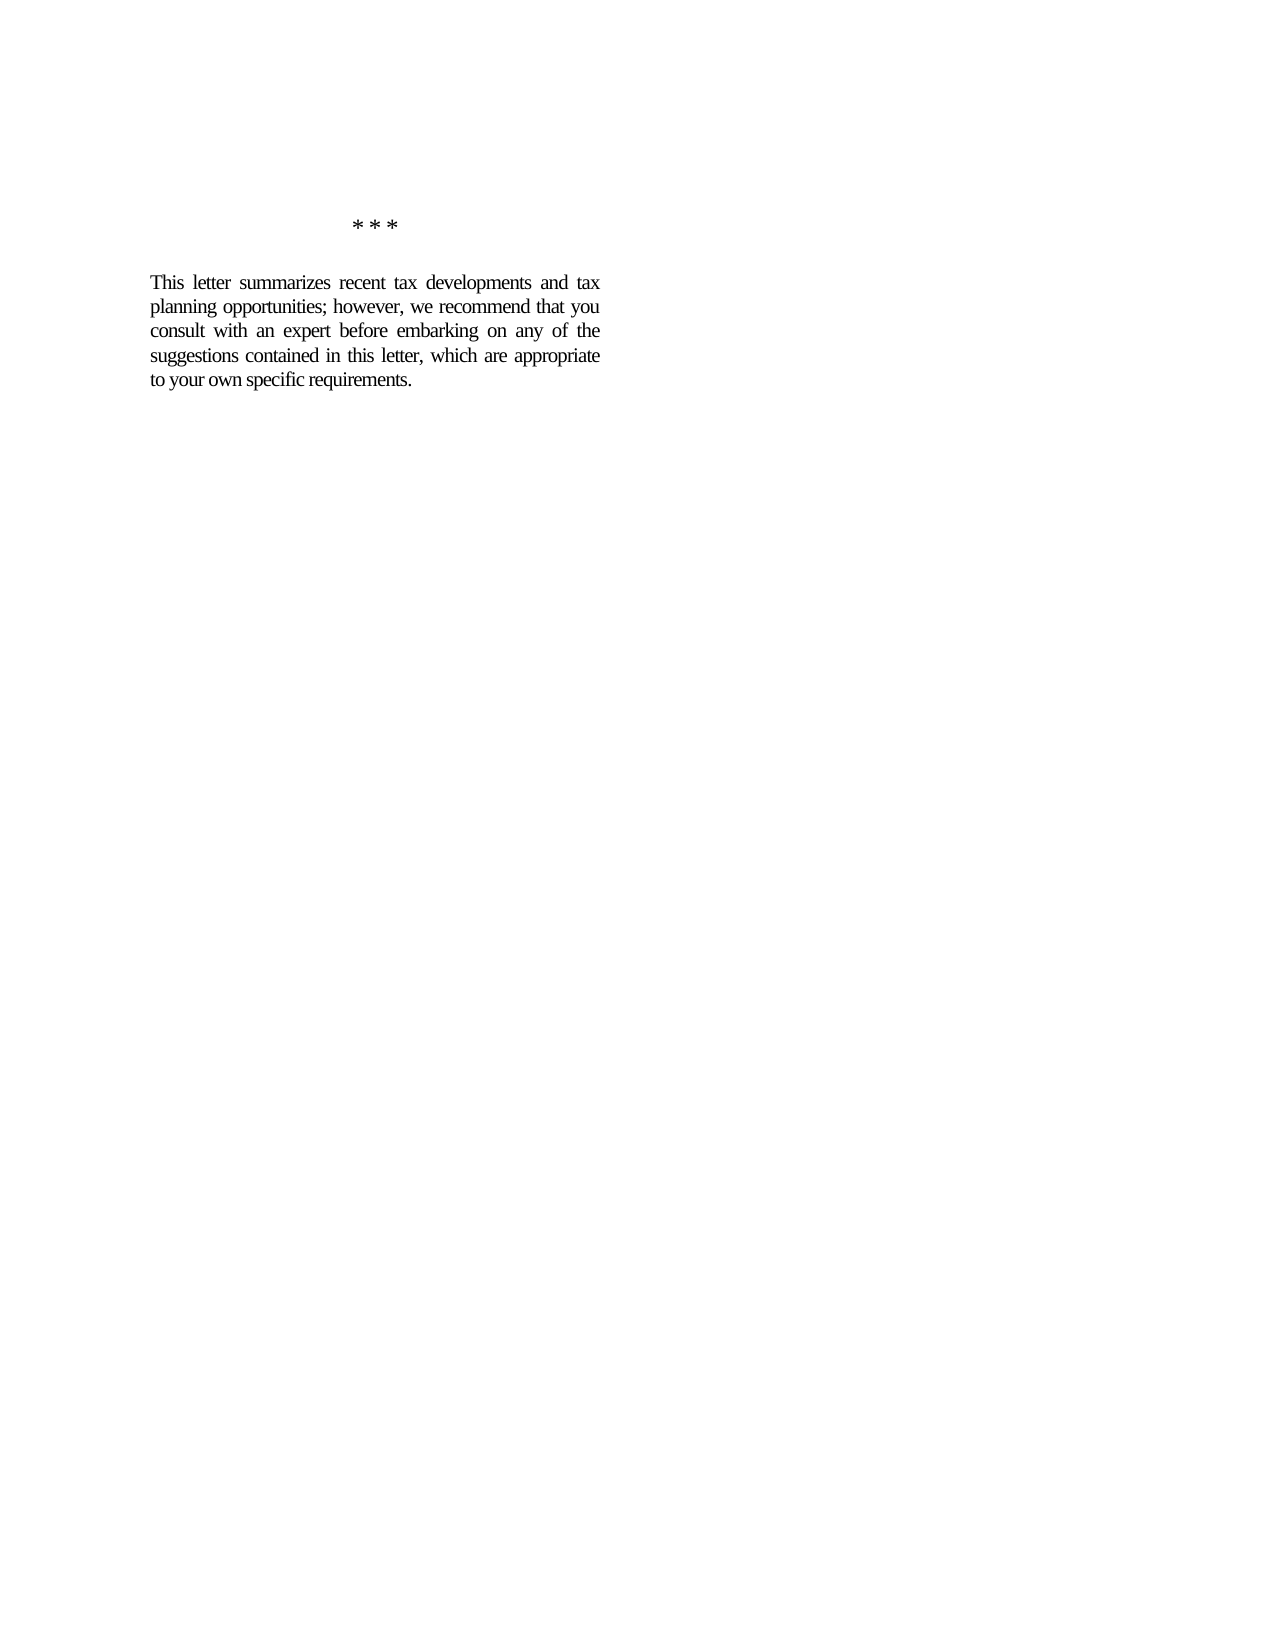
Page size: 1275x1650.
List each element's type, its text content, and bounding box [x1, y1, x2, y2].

text * * * [150, 213, 601, 242]
text This letter summarizes recent tax developments and tax planning opportunities; however, we recommend that you consult with an expert before embarking on any of the suggestions contained in this letter, which are appropriate to your own specific requirements. [150, 270, 601, 391]
